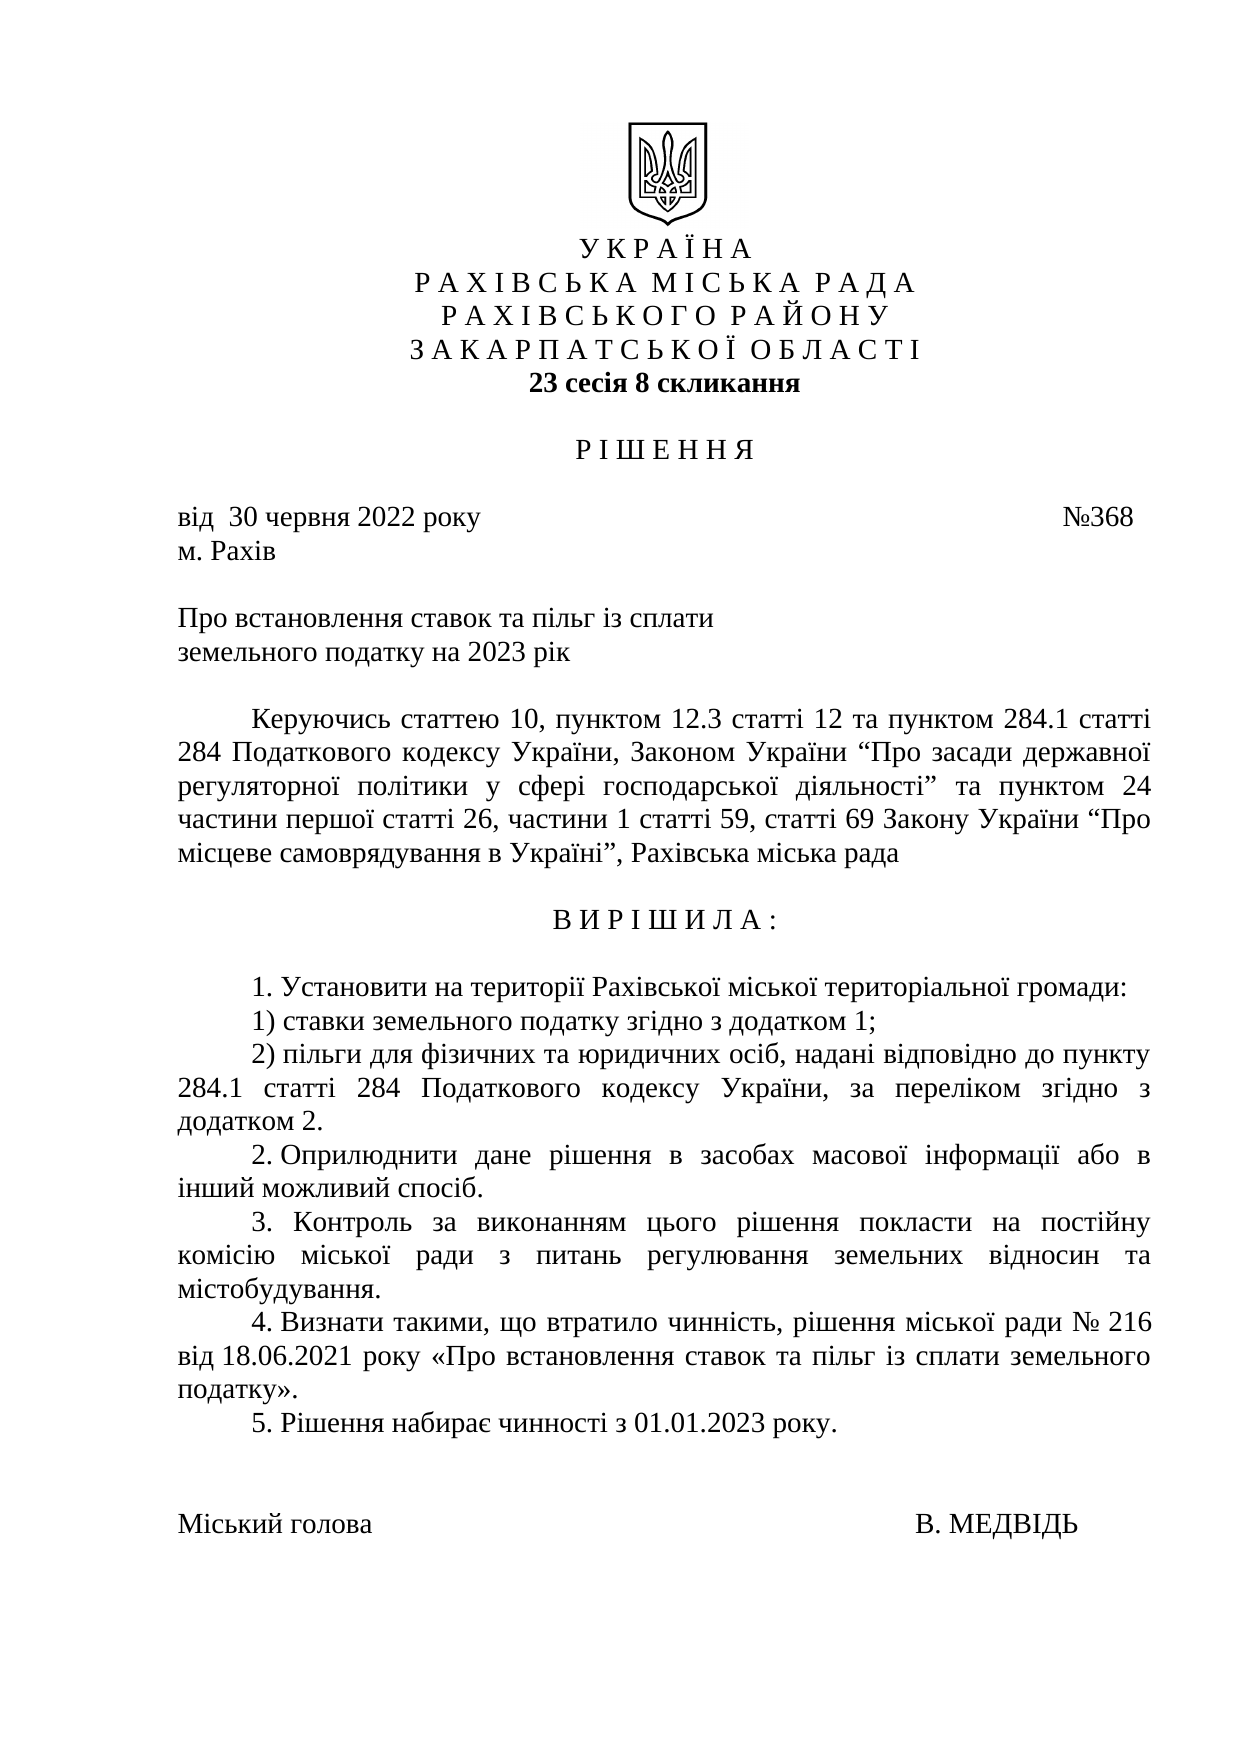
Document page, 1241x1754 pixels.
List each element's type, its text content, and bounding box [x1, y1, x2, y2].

text 1. Установити на території Рахівської міської територіальної громади: [177, 969, 1152, 1003]
text 1) ставки земельного податку згідно з додатком 1; [177, 1003, 1152, 1036]
text від 30 червня 2022 року №368 [177, 499, 1152, 533]
text Міський голова В. МЕДВІДЬ [177, 1506, 1152, 1539]
text З А К А Р П А Т С Ь К О Ї О Б Л А С Т І [177, 332, 1152, 365]
text 4. Визнати такими, що втратило чинність, рішення міської ради № 216 від 18.06.2021 року «Про встановлення ставок та пільг із сплати земельного податку». [177, 1304, 1152, 1405]
text Р А Х І В С Ь К О Г О Р А Й О Н У [177, 298, 1152, 332]
text Керуючись статтею 10, пунктом 12.3 статті 12 та пунктом 284.1 статті 284 Податкового кодексу України, Законом України “Про засади державної регуляторної політики у сфері господарської діяльності” та пунктом 24 частини першої статті 26, частини 1 статті 59, статті 69 Закону України “Про місцеве самоврядування в Україні”, Рахівська міська рада [177, 701, 1152, 868]
text 5. Рішення набирає чинності з 01.01.2023 року. [177, 1405, 1152, 1439]
text 2) пільги для фізичних та юридичних осіб, надані відповідно до пункту 284.1 статті 284 Податкового кодексу України, за переліком згідно з додатком 2. [177, 1036, 1152, 1137]
text м. Рахів [177, 533, 1152, 567]
text Р І Ш Е Н Н Я [177, 432, 1152, 466]
text земельного податку на 2023 рік [177, 634, 1152, 667]
text В И Р І Ш И Л А : [177, 902, 1152, 936]
text 2. Оприлюднити дане рішення в засобах масової інформації або в інший можливий спосіб. [177, 1137, 1152, 1204]
text 23 сесія 8 скликання [177, 365, 1152, 399]
text Р А Х І В С Ь К А М І С Ь К А Р А Д А [177, 265, 1152, 298]
text У К Р А Ї Н А [177, 185, 1152, 265]
text 3. Контроль за виконанням цього рішення покласти на постійну комісію міської ради з питань регулювання земельних відносин та містобудування. [177, 1204, 1152, 1304]
text Про встановлення ставок та пільг із сплати [177, 600, 1152, 634]
